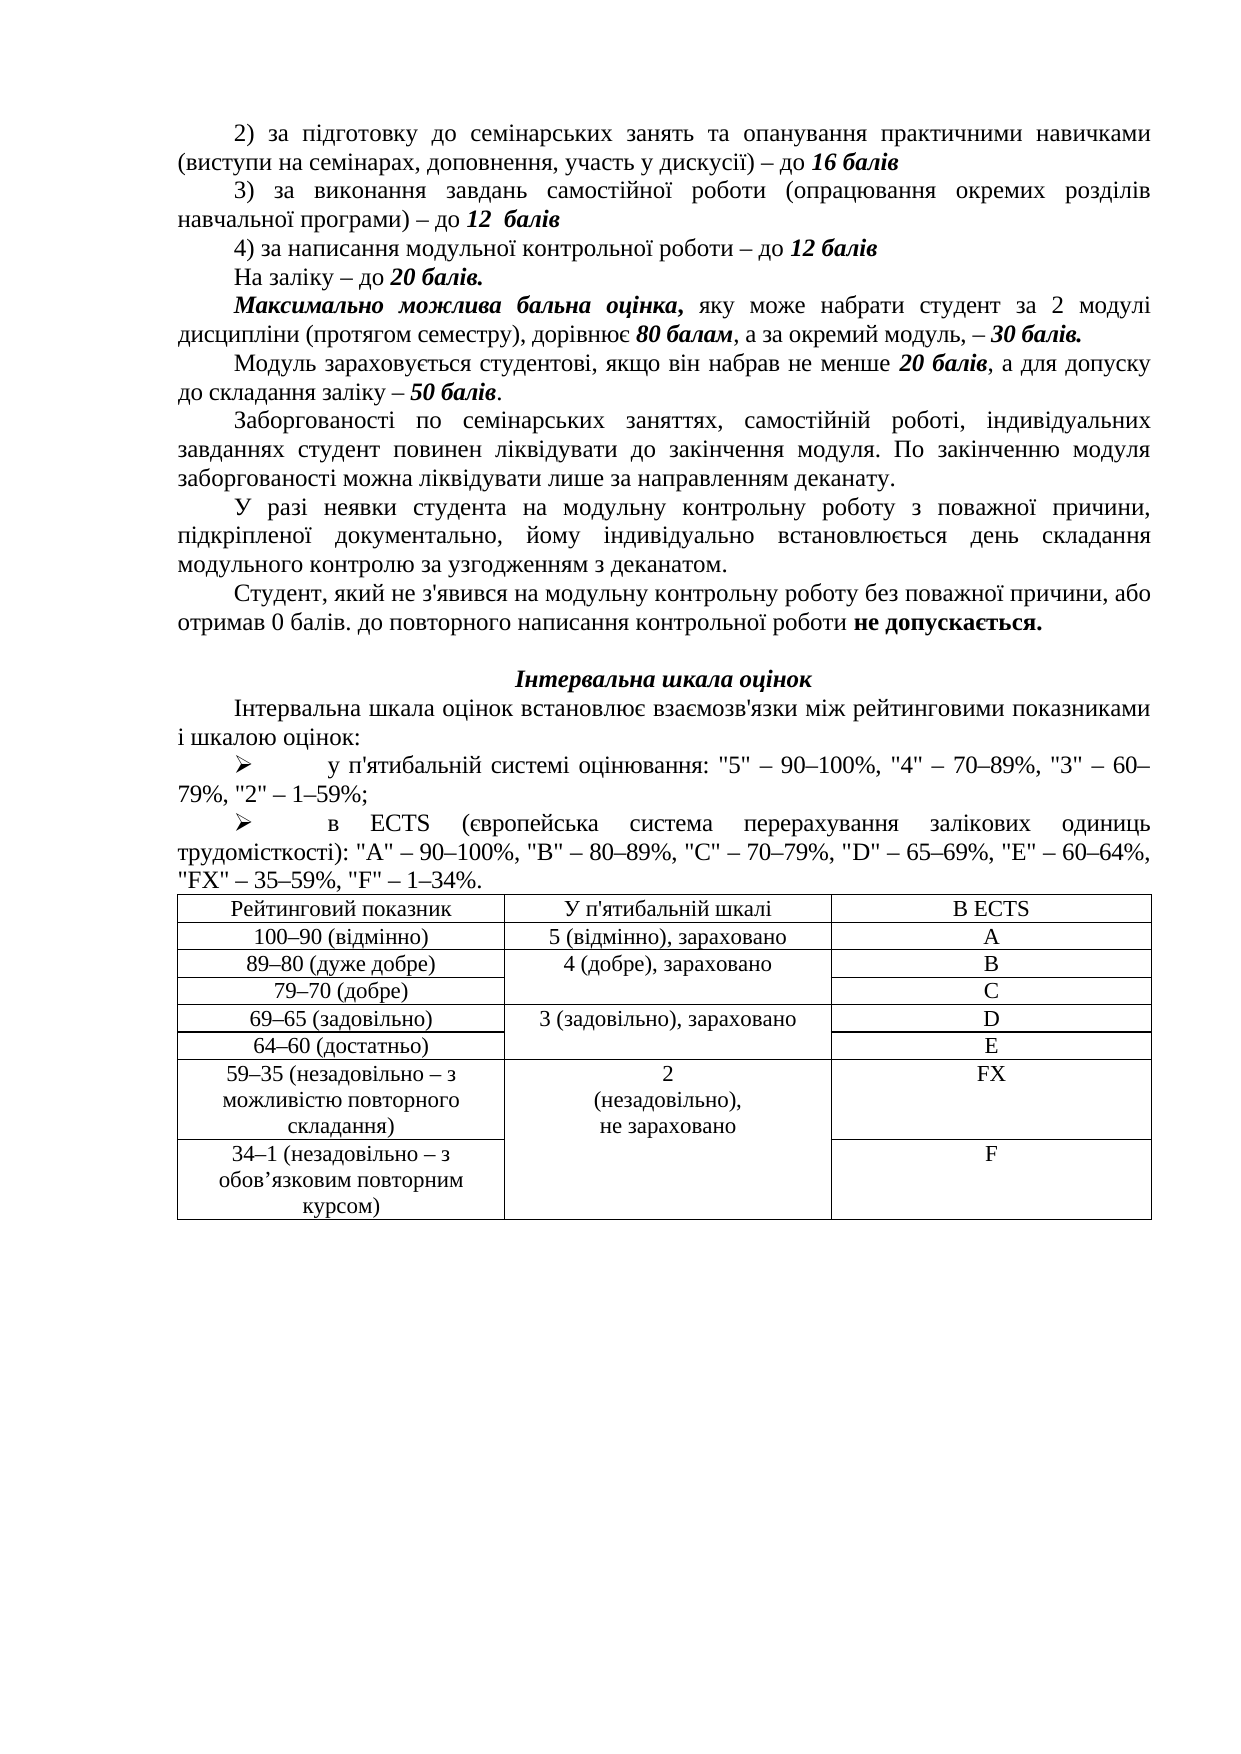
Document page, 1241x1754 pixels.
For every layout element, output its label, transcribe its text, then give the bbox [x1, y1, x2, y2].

table_cell 64–60 (достатньо) [178, 1033, 504, 1059]
text 3) за виконання завдань самостійної роботи (опрацювання окремих розділів навчальної програми) – до 12 балів [177, 176, 1152, 233]
table_cell 59–35 (незадовільно – з можливістю повторного складання) [178, 1060, 504, 1139]
table_cell E [832, 1033, 1151, 1059]
text 4) за написання модульної контрольної роботи – до 12 балів [177, 233, 1152, 262]
text Студент, який не з'явився на модульну контрольну роботу без поважної причини, або отримав 0 балів. до повторного написання контрольної роботи не допускається. [177, 578, 1152, 636]
table_cell 2 (незадовільно), не зараховано [505, 1060, 831, 1219]
table_cell 3 (задовільно), зараховано [505, 1005, 831, 1059]
table_cell D [832, 1005, 1151, 1031]
table_header Рейтинговий показник [178, 895, 504, 922]
text Максимально можлива бальна оцінка, яку може набрати студент за 2 модулі дисципліни (протягом семестру), дорівнює 80 балам, а за окремий модуль, – 30 балів. [178, 291, 1151, 348]
table_cell 79–70 (добре) [178, 978, 504, 1004]
table_cell F [832, 1140, 1151, 1219]
text На заліку – до 20 балів. [177, 262, 1152, 291]
table_header У п'ятибальній шкалі [505, 895, 831, 922]
list у п'ятибальній системі оцінювання: "5" – 90–100%, "4" – 70–89%, "3" – 60–79%, "2" – 1–59%; [177, 751, 1151, 808]
text У разі неявки студента на модульну контрольну роботу з поважної причини, підкріпленої документально, йому індивідуально встановлюється день складання модульного контролю за узгодженням з деканатом. [177, 492, 1152, 578]
table_cell 89–80 (дуже добре) [178, 950, 504, 977]
table_header В ECTS [832, 895, 1151, 922]
table_cell 100–90 (відмінно) [178, 923, 504, 949]
table_cell 4 (добре), зараховано [505, 950, 831, 1004]
table_cell 69–65 (задовільно) [178, 1005, 504, 1031]
table_cell С [832, 978, 1151, 1004]
table_cell FX [832, 1060, 1151, 1139]
table_cell 34–1 (незадовільно – з обов’язковим повторним курсом) [178, 1140, 504, 1219]
text Інтервальна шкала оцінок встановлює взаємозв'язки між рейтинговими показниками і шкалою оцінок: [177, 693, 1152, 751]
list в ECTS (європейська система перерахування залікових одиниць трудомісткості): "А" – 90–100%, "В" – 80–89%, "С" – 70–79%, "D" – 65–69%, "Е" – 60–64%, "FХ" – 35–59%, "F" – 1–34%. [177, 808, 1151, 894]
table_cell В [832, 950, 1151, 977]
table_cell 5 (відмінно), зараховано [505, 923, 831, 949]
table_cell А [832, 923, 1151, 949]
text 2) за підготовку до семінарських занять та опанування практичними навичками (виступи на семінарах, доповнення, участь у дискусії) – до 16 балів [177, 118, 1152, 176]
text Модуль зараховується студентові, якщо він набрав не менше 20 балів, а для допуску до складання заліку – 50 балів. [178, 348, 1151, 406]
text Інтервальна шкала оцінок [177, 664, 1152, 693]
text Заборгованості по семінарських заняттях, самостійній роботі, індивідуальних завданнях студент повинен ліквідувати до закінчення модуля. По закінченню модуля заборгованості можна ліквідувати лише за направленням деканату. [177, 406, 1152, 492]
